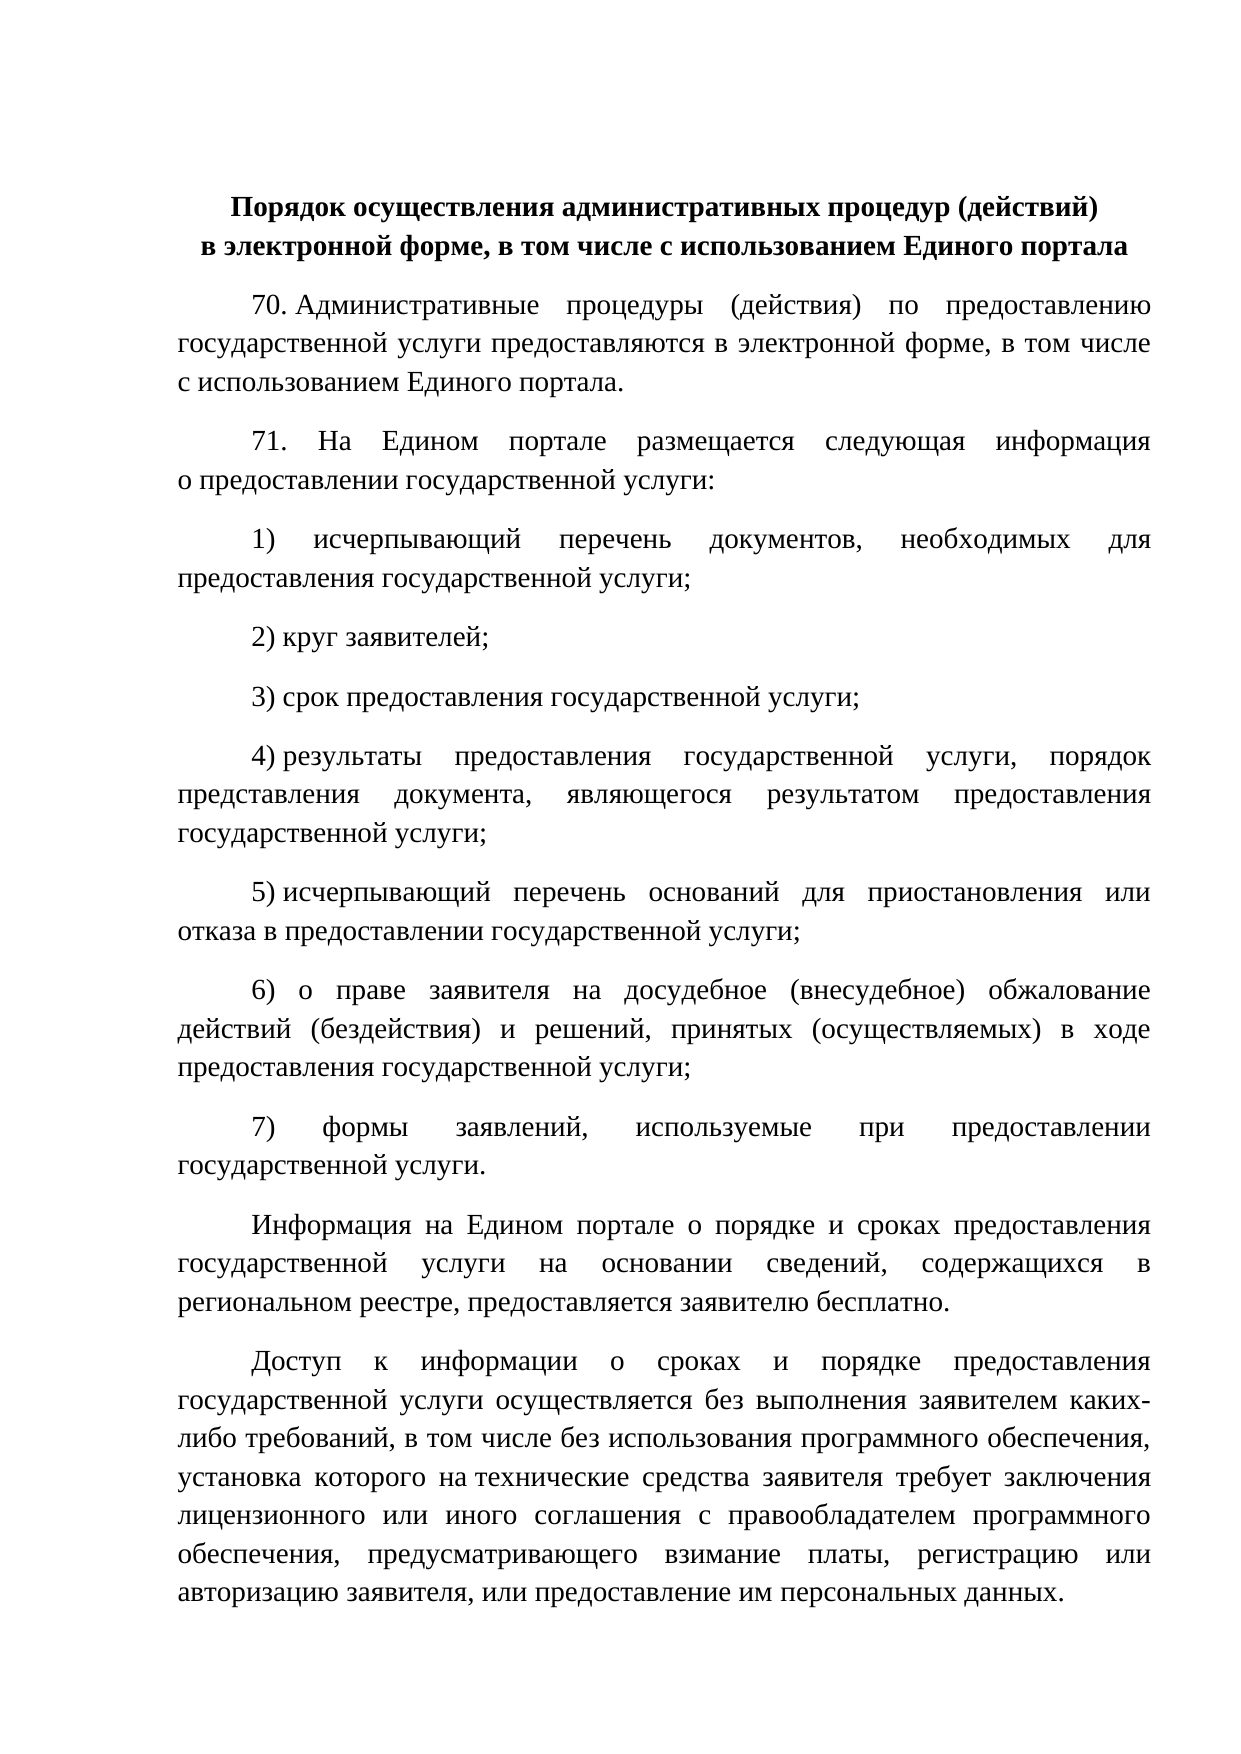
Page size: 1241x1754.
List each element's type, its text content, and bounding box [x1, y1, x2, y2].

text 6) о праве заявителя на досудебное (внесудебное) обжалование действий (бездействия) и решений, принятых (осуществляемых) в ходе предоставления государственной услуги; [177, 972, 1152, 1083]
text Порядок осуществления административных процедур (действий) в электронной форме, в том числе с использованием Единого портала [177, 189, 1152, 261]
text 3) срок предоставления государственной услуги; [177, 679, 1152, 712]
text 1) исчерпывающий перечень документов, необходимых для предоставления государственной услуги; [177, 521, 1152, 593]
text Информация на Едином портале о порядке и сроках предоставления государственной услуги на основании сведений, содержащихся в региональном реестре, предоставляется заявителю бесплатно. [177, 1207, 1152, 1317]
text 5) исчерпывающий перечень оснований для приостановления или отказа в предоставлении государственной услуги; [177, 874, 1152, 947]
text 2) круг заявителей; [177, 619, 1152, 653]
text 7) формы заявлений, используемые при предоставлении государственной услуги. [177, 1109, 1152, 1181]
text 4) результаты предоставления государственной услуги, порядок представления документа, являющегося результатом предоставления государственной услуги; [177, 738, 1152, 849]
text Доступ к информации о сроках и порядке предоставления государственной услуги осуществляется без выполнения заявителем каких-либо требований, в том числе без использования программного обеспечения, установка которого на технические средства заявителя требует заключения лицензионного или иного соглашения с правообладателем программного обеспечения, предусматривающего взимание платы, регистрацию или авторизацию заявителя, или предоставление им персональных данных. [177, 1343, 1152, 1608]
text 70. Административные процедуры (действия) по предоставлению государственной услуги предоставляются в электронной форме, в том числе с использованием Единого портала. [177, 287, 1152, 398]
text 71. На Едином портале размещается следующая информация о предоставлении государственной услуги: [177, 423, 1152, 496]
